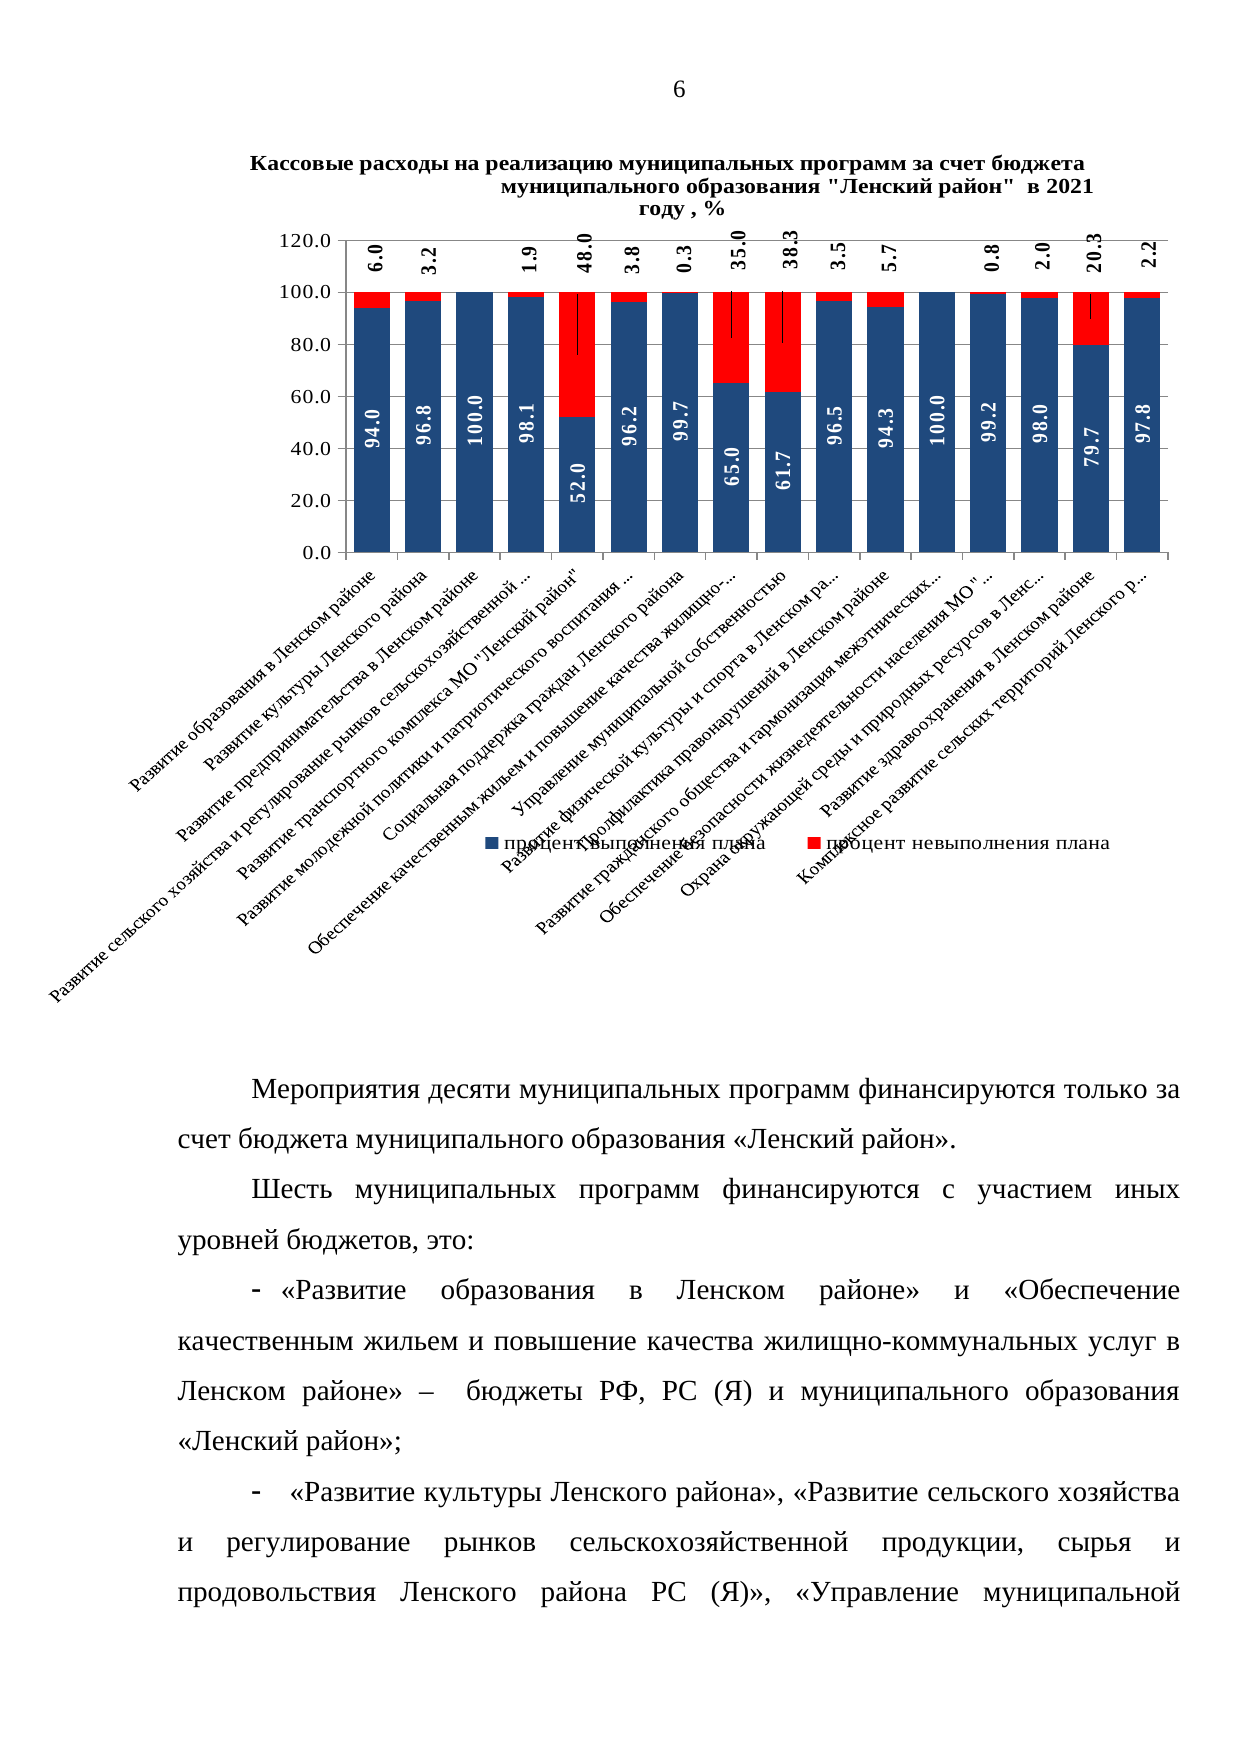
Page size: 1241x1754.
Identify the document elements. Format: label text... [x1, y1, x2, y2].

list Мероприятия десяти муниципальных программ финансируются только за счет бюджета муниципального образования «Ленский район». [177, 1071, 1181, 1155]
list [177, 1474, 1181, 1608]
list «Развитие образования в Ленском районе» и «Обеспечение качественным жильем и повышение качества жилищно-коммунальных услуг в Ленском районе» – бюджеты РФ, РС (Я) и муниципального образования «Ленский район»; [177, 1272, 1181, 1457]
list Шесть муниципальных программ финансируются с участием иных уровней бюджетов, это: [177, 1172, 1181, 1256]
